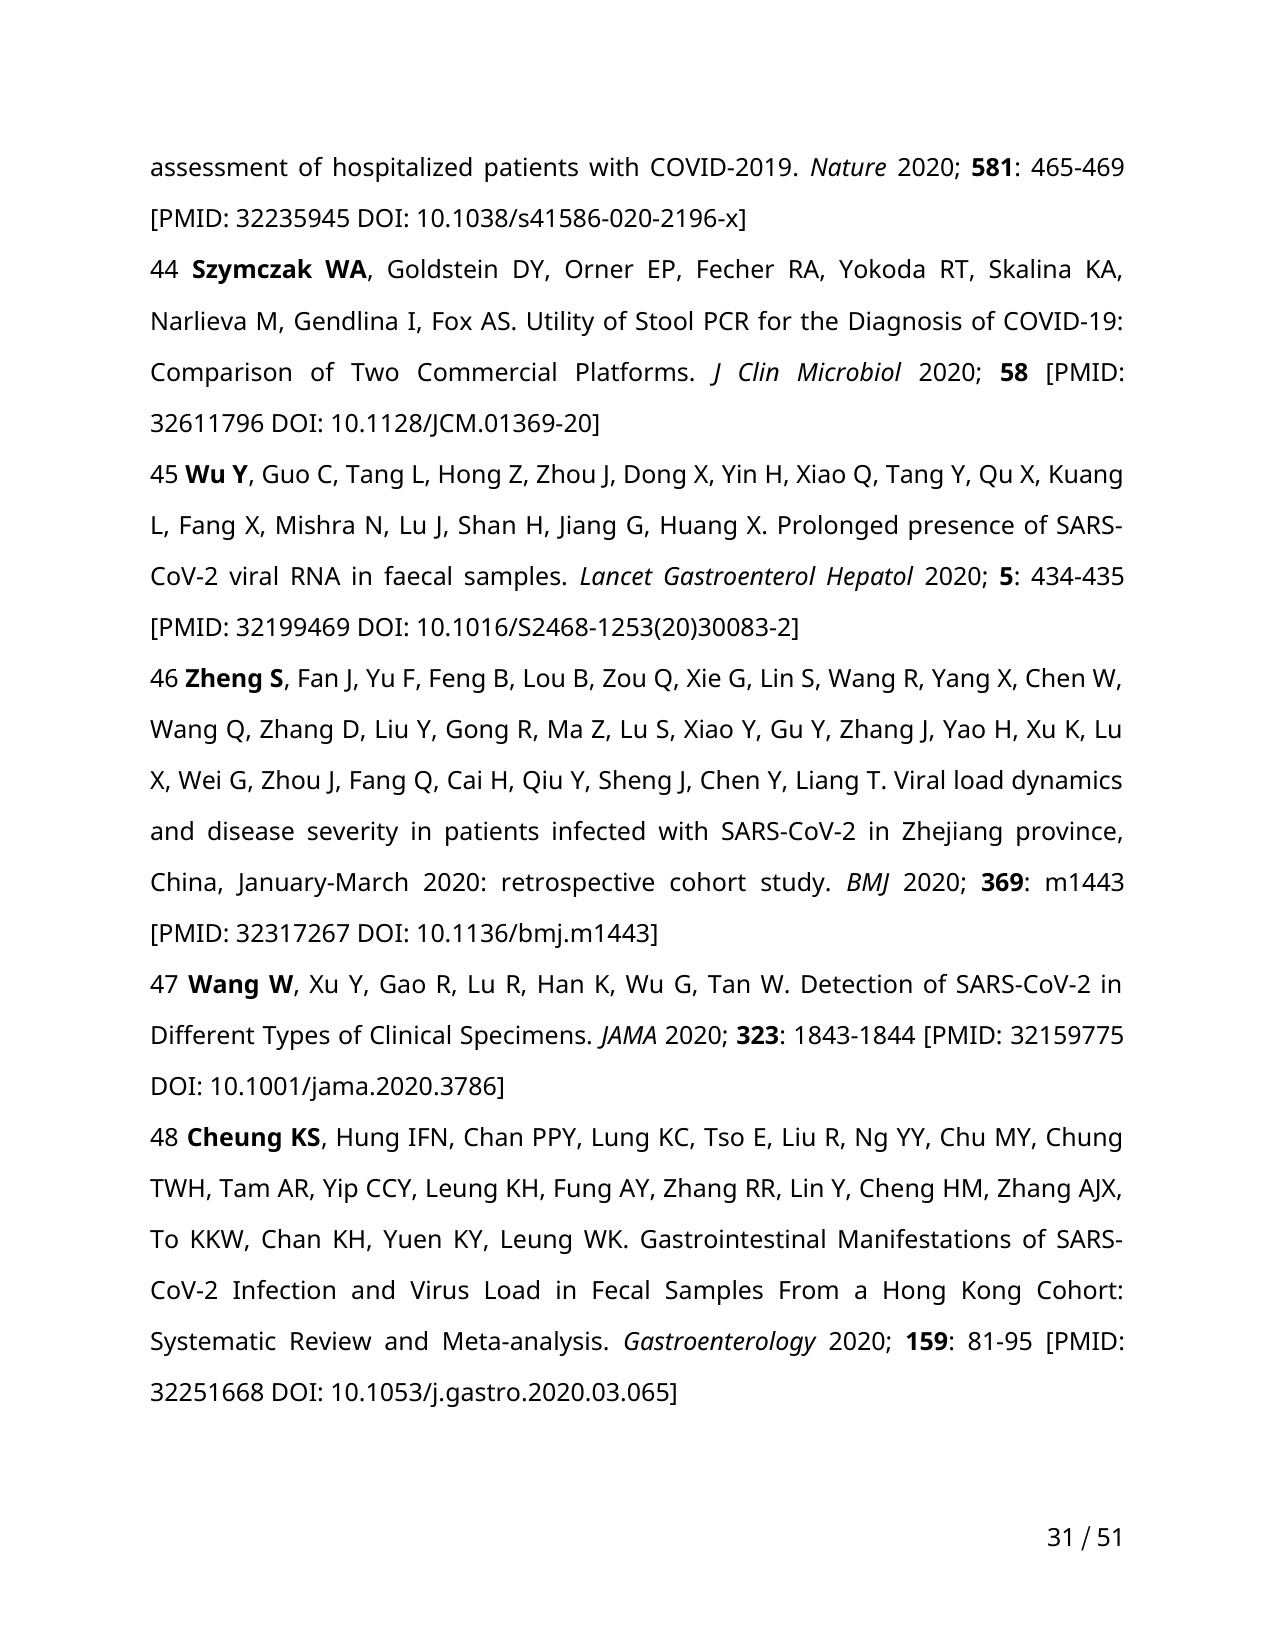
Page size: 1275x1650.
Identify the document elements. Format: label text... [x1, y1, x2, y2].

text 48 Cheung KS, Hung IFN, Chan PPY, Lung KC, Tso E, Liu R, Ng YY, Chu MY, Chung TWH, Tam AR, Yip CCY, Leung KH, Fung AY, Zhang RR, Lin Y, Cheng HM, Zhang AJX, To KKW, Chan KH, Yuen KY, Leung WK. Gastrointestinal Manifestations of SARS-CoV-2 Infection and Virus Load in Fecal Samples From a Hong Kong Cohort: Systematic Review and Meta-analysis. Gastroenterology 2020; 159: 81-95 [PMID: 32251668 DOI: 10.1053/j.gastro.2020.03.065] [150, 1120, 1125, 1409]
text 47 Wang W, Xu Y, Gao R, Lu R, Han K, Wu G, Tan W. Detection of SARS-CoV-2 in Different Types of Clinical Specimens. JAMA 2020; 323: 1843-1844 [PMID: 32159775 DOI: 10.1001/jama.2020.3786] [150, 967, 1125, 1103]
text 44 Szymczak WA, Goldstein DY, Orner EP, Fecher RA, Yokoda RT, Skalina KA, Narlieva M, Gendlina I, Fox AS. Utility of Stool PCR for the Diagnosis of COVID-19: Comparison of Two Commercial Platforms. J Clin Microbiol 2020; 58 [PMID: 32611796 DOI: 10.1128/JCM.01369-20] [150, 252, 1125, 439]
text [150, 150, 1125, 235]
text 46 Zheng S, Fan J, Yu F, Feng B, Lou B, Zou Q, Xie G, Lin S, Wang R, Yang X, Chen W, Wang Q, Zhang D, Liu Y, Gong R, Ma Z, Lu S, Xiao Y, Gu Y, Zhang J, Yao H, Xu K, Lu X, Wei G, Zhou J, Fang Q, Cai H, Qiu Y, Sheng J, Chen Y, Liang T. Viral load dynamics and disease severity in patients infected with SARS-CoV-2 in Zhejiang province, China, January-March 2020: retrospective cohort study. BMJ 2020; 369: m1443 [PMID: 32317267 DOI: 10.1136/bmj.m1443] [150, 660, 1125, 950]
text 45 Wu Y, Guo C, Tang L, Hong Z, Zhou J, Dong X, Yin H, Xiao Q, Tang Y, Qu X, Kuang L, Fang X, Mishra N, Lu J, Shan H, Jiang G, Huang X. Prolonged presence of SARS-CoV-2 viral RNA in faecal samples. Lancet Gastroenterol Hepatol 2020; 5: 434-435 [PMID: 32199469 DOI: 10.1016/S2468-1253(20)30083-2] [150, 456, 1125, 643]
